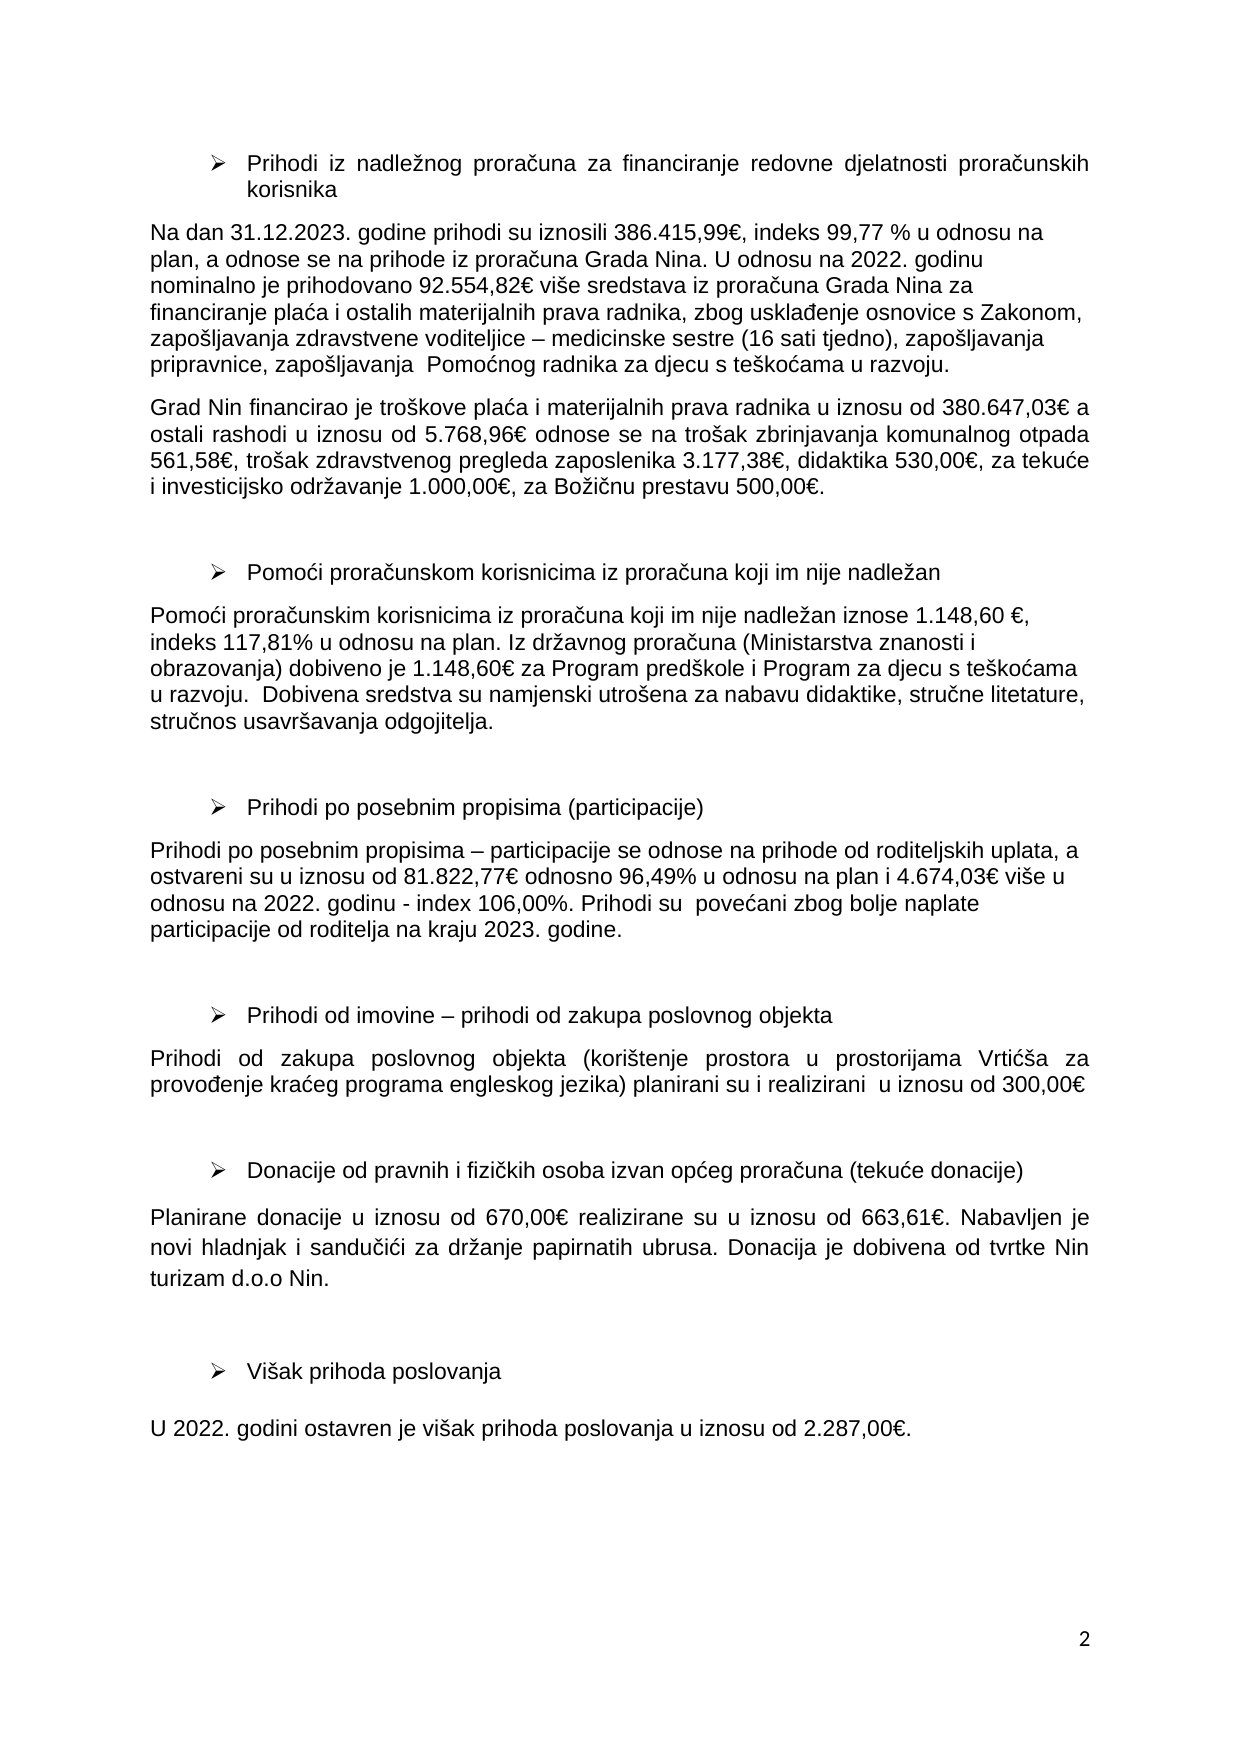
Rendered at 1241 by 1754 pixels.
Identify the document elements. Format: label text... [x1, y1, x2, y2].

text Planirane donacije u iznosu od 670,00€ realizirane su u iznosu od 663,61€. Nabavljen je novi hladnjak i sandučići za držanje papirnatih ubrusa. Donacija je dobivena od tvrtke Nin turizam d.o.o Nin. [150, 1204, 1090, 1291]
list Prihodi iz nadležnog proračuna za financiranje redovne djelatnosti proračunskih korisnika [209, 150, 1090, 203]
text Grad Nin financirao je troškove plaća i materijalnih prava radnika u iznosu od 380.647,03€ a ostali rashodi u iznosu od 5.768,96€ odnose se na trošak zbrinjavanja komunalnog otpada 561,58€, trošak zdravstvenog pregleda zaposlenika 3.177,38€, didaktika 530,00€, za tekuće i investicijsko održavanje 1.000,00€, za Božičnu prestavu 500,00€. [150, 394, 1090, 499]
text Prihodi po posebnim propisima – participacije se odnose na prihode od roditeljskih uplata, a ostvareni su u iznosu od 81.822,77€ odnosno 96,49% u odnosu na plan i 4.674,03€ više u odnosu na 2022. godinu - index 106,00%. Prihodi su povećani zbog bolje naplate participacije od roditelja na kraju 2023. godine. [150, 837, 1090, 942]
list Donacije od pravnih i fizičkih osoba izvan općeg proračuna (tekuće donacije) [209, 1157, 1090, 1184]
list Višak prihoda poslovanja [209, 1358, 1090, 1385]
list Prihodi po posebnim propisima (participacije) [209, 794, 1090, 820]
list U 2022. godini ostavren je višak prihoda poslovanja u iznosu od 2.287,00€. [150, 1415, 1090, 1442]
list Prihodi od imovine – prihodi od zakupa poslovnog objekta [209, 1002, 1090, 1028]
list Pomoći proračunskom korisnicima iz proračuna koji im nije nadležan [209, 559, 1090, 586]
text Pomoći proračunskim korisnicima iz proračuna koji im nije nadležan iznose 1.148,60 €, indeks 117,81% u odnosu na plan. Iz državnog proračuna (Ministarstva znanosti i obrazovanja) dobiveno je 1.148,60€ za Program predškole i Program za djecu s teškoćama u razvoju. Dobivena sredstva su namjenski utrošena za nabavu didaktike, stručne litetature, stručnos usavršavanja odgojitelja. [150, 602, 1090, 734]
text Prihodi od zakupa poslovnog objekta (korištenje prostora u prostorijama Vrtićša za provođenje kraćeg programa engleskog jezika) planirani su i realizirani u iznosu od 300,00€ [150, 1045, 1090, 1098]
text Na dan 31.12.2023. godine prihodi su iznosili 386.415,99€, indeks 99,77 % u odnosu na plan, a odnose se na prihode iz proračuna Grada Nina. U odnosu na 2022. godinu nominalno je prihodovano 92.554,82€ više sredstava iz proračuna Grada Nina za financiranje plaća i ostalih materijalnih prava radnika, zbog usklađenje osnovice s Zakonom, zapošljavanja zdravstvene voditeljice – medicinske sestre (16 sati tjedno), zapošljavanja pripravnice, zapošljavanja Pomoćnog radnika za djecu s teškoćama u razvoju. [150, 219, 1090, 377]
